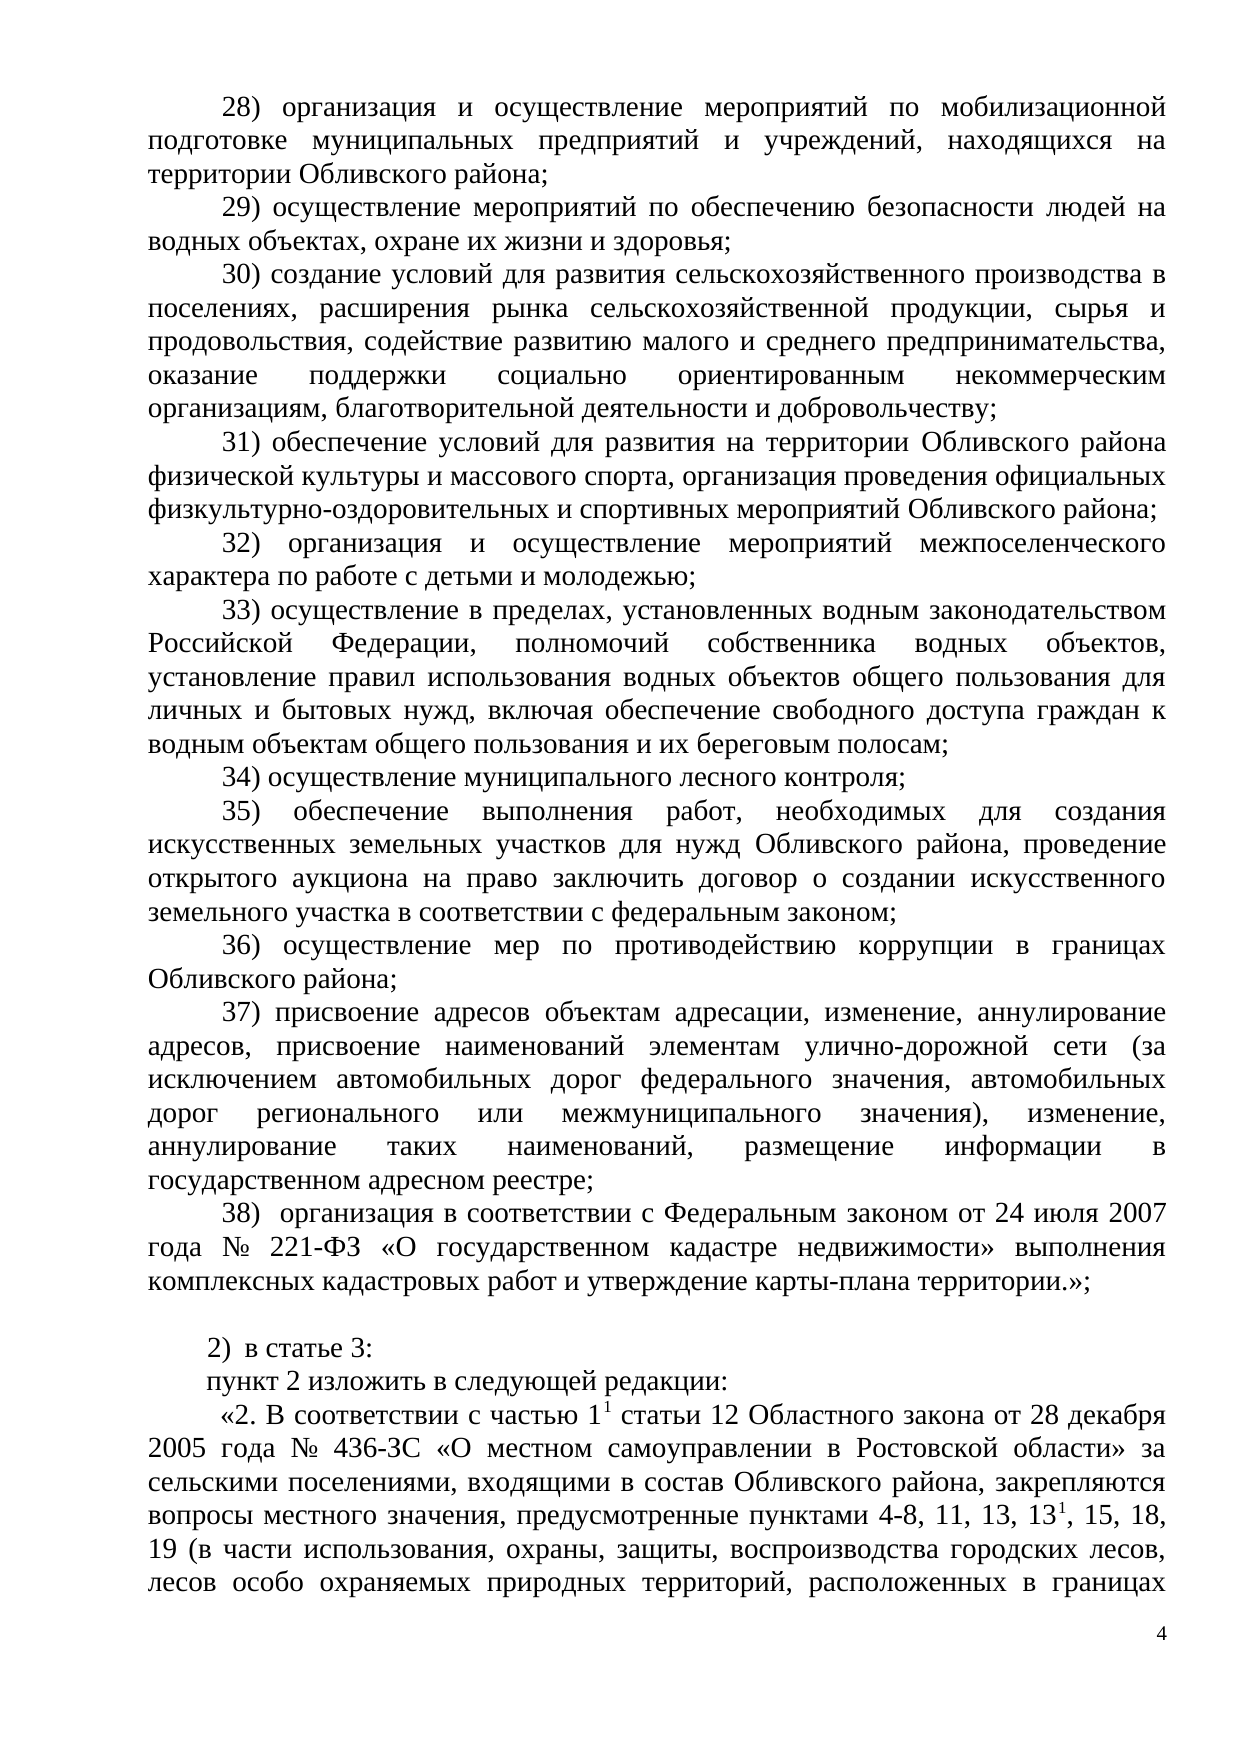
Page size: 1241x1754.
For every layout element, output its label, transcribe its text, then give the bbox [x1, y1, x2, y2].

text 34) осуществление муниципального лесного контроля; [148, 759, 1167, 793]
list в статье 3: [207, 1330, 1167, 1363]
text 33) осуществление в пределах, установленных водным законодательством Российской Федерации, полномочий собственника водных объектов, установление правил использования водных объектов общего пользования для личных и бытовых нужд, включая обеспечение свободного доступа граждан к водным объектам общего пользования и их береговым полосам; [148, 592, 1167, 759]
text 35) обеспечение выполнения работ, необходимых для создания искусственных земельных участков для нужд Обливского района, проведение открытого аукциона на право заключить договор о создании искусственного земельного участка в соответствии с федеральным законом; [148, 793, 1167, 927]
text 30) создание условий для развития сельскохозяйственного производства в поселениях, расширения рынка сельскохозяйственной продукции, сырья и продовольствия, содействие развитию малого и среднего предпринимательства, оказание поддержки социально ориентированным некоммерческим организациям, благотворительной деятельности и добровольчеству; [148, 256, 1167, 424]
text 37) присвоение адресов объектам адресации, изменение, аннулирование адресов, присвоение наименований элементам улично-дорожной сети (за исключением автомобильных дорог федерального значения, автомобильных дорог регионального или межмуниципального значения), изменение, аннулирование таких наименований, размещение информации в государственном адресном реестре; [148, 994, 1167, 1196]
text 31) обеспечение условий для развития на территории Обливского района физической культуры и массового спорта, организация проведения официальных физкультурно-оздоровительных и спортивных мероприятий Обливского района; [148, 424, 1167, 525]
text 29) осуществление мероприятий по обеспечению безопасности людей на водных объектах, охране их жизни и здоровья; [148, 189, 1167, 256]
text 28) организация и осуществление мероприятий по мобилизационной подготовке муниципальных предприятий и учреждений, находящихся на территории Обливского района; [148, 89, 1167, 189]
text 32) организация и осуществление мероприятий межпоселенческого характера по работе с детьми и молодежью; [148, 525, 1167, 592]
text пункт 2 изложить в следующей редакции: [148, 1363, 1167, 1397]
text 36) осуществление мер по противодействию коррупции в границах Обливского района; [148, 927, 1167, 994]
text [148, 1397, 1167, 1598]
text 38) организация в соответствии с Федеральным законом от 24 июля 2007 года № 221-ФЗ «О государственном кадастре недвижимости» выполнения комплексных кадастровых работ и утверждение карты-плана территории.»; [148, 1196, 1167, 1296]
